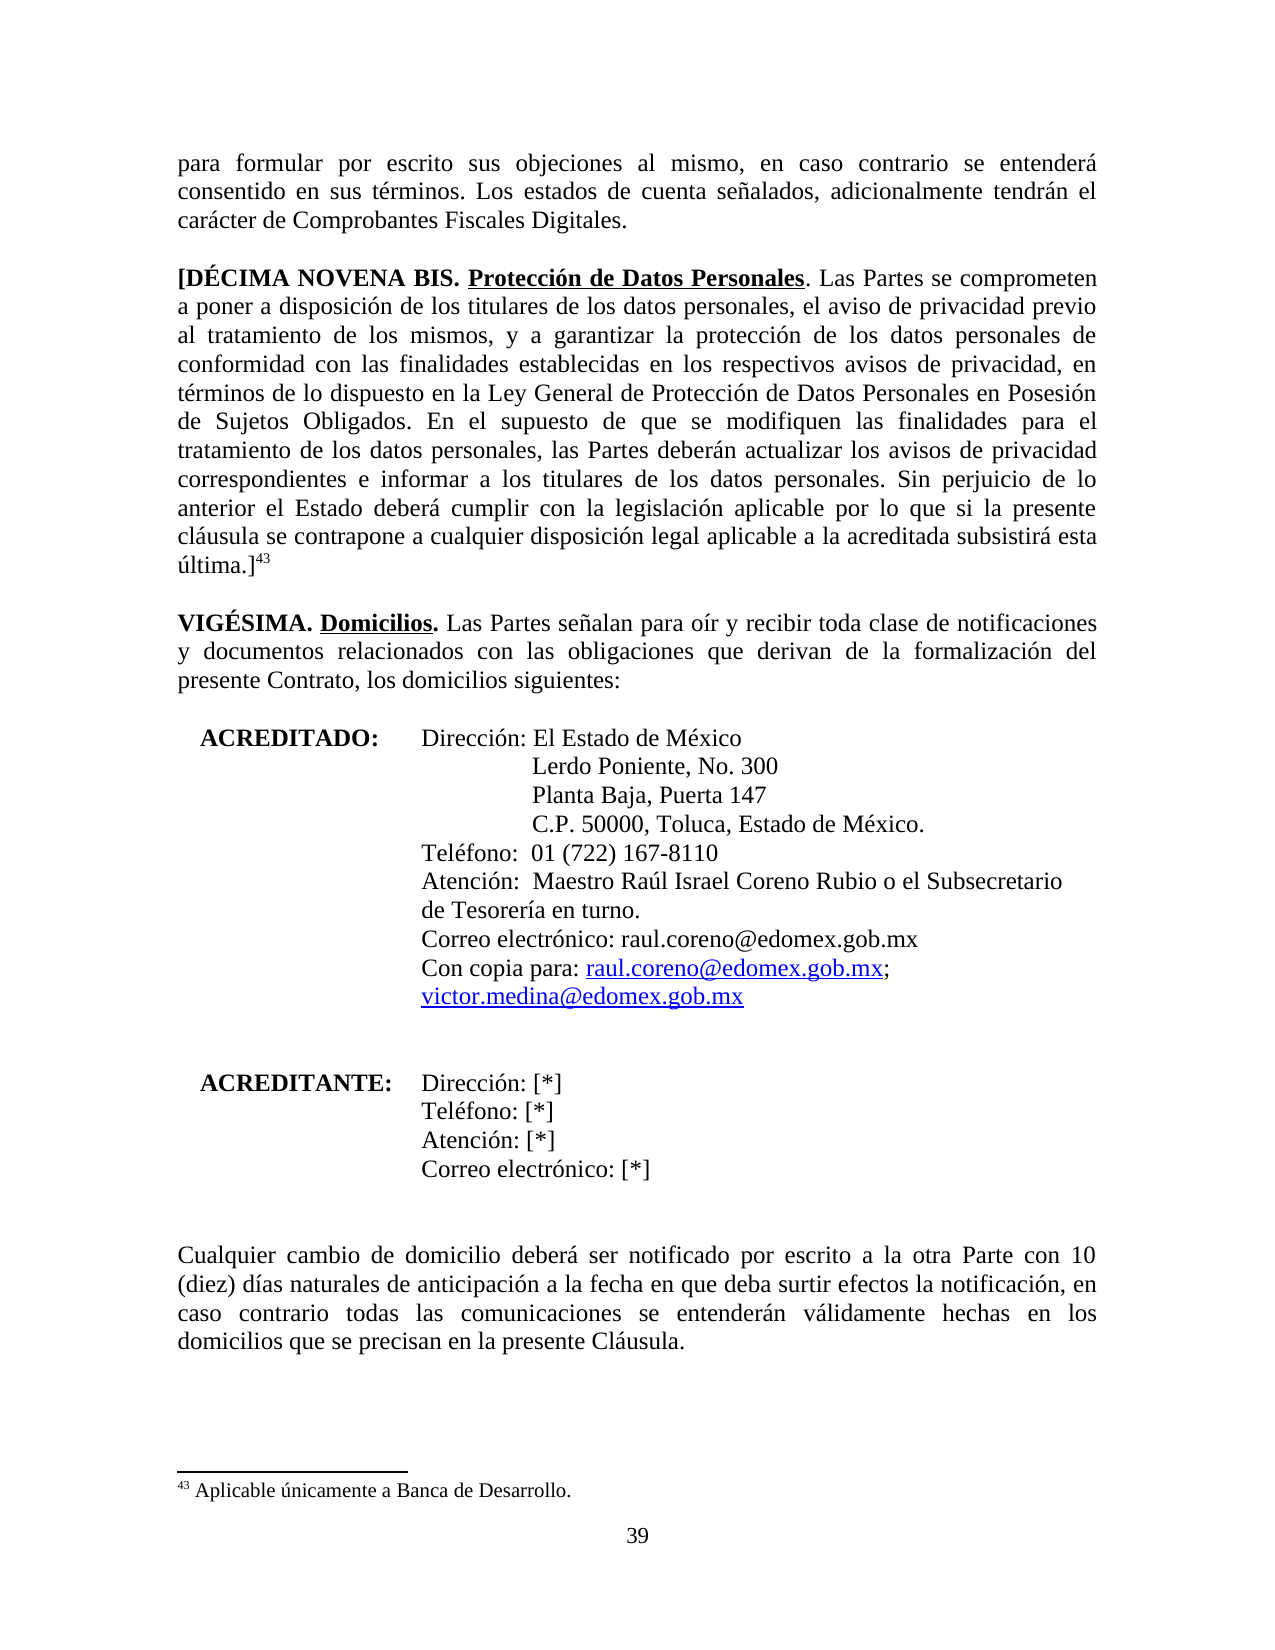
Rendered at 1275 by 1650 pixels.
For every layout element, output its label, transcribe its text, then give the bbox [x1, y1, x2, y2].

table_header ACREDITADO: [189, 723, 410, 1068]
table_header Dirección: El Estado de México Lerdo Poniente, No. 300 Planta Baja, Puerta 147 C.P. 50000, Toluca, Estado de México. Teléfono: 01 (722) 167-8110 Atención: Maestro Raúl Israel Coreno Rubio o el Subsecretario de Tesorería en turno. Correo electrónico: raul.coreno@edomex.gob.mx Con copia para: raul.coreno@edomex.gob.mx; victor.medina@edomex.gob.mx [410, 723, 1074, 1068]
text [177, 148, 1098, 234]
table_cell ACREDITANTE: [189, 1068, 410, 1211]
text [DÉCIMA NOVENA BIS. Protección de Datos Personales. Las Partes se comprometen a poner a disposición de los titulares de los datos personales, el aviso de privacidad previo al tratamiento de los mismos, y a garantizar la protección de los datos personales de conformidad con las finalidades establecidas en los respectivos avisos de privacidad, en términos de lo dispuesto en la Ley General de Protección de Datos Personales en Posesión de Sujetos Obligados. En el supuesto de que se modifiquen las finalidades para el tratamiento de los datos personales, las Partes deberán actualizar los avisos de privacidad correspondientes e informar a los titulares de los datos personales. Sin perjuicio de lo anterior el Estado deberá cumplir con la legislación aplicable por lo que si la presente cláusula se contrapone a cualquier disposición legal aplicable a la acreditada subsistirá esta última.] [177, 263, 1098, 579]
text VIGÉSIMA. Domicilios. Las Partes señalan para oír y recibir toda clase de notificaciones y documentos relacionados con las obligaciones que derivan de la formalización del presente Contrato, los domicilios siguientes: [177, 608, 1098, 694]
text Cualquier cambio de domicilio deberá ser notificado por escrito a la otra Parte con 10 (diez) días naturales de anticipación a la fecha en que deba surtir efectos la notificación, en caso contrario todas las comunicaciones se entenderán válidamente hechas en los domicilios que se precisan en la presente Cláusula. [177, 1240, 1098, 1355]
table_cell Dirección: [*] Teléfono: [*] Atención: [*] Correo electrónico: [*] [410, 1068, 1074, 1211]
